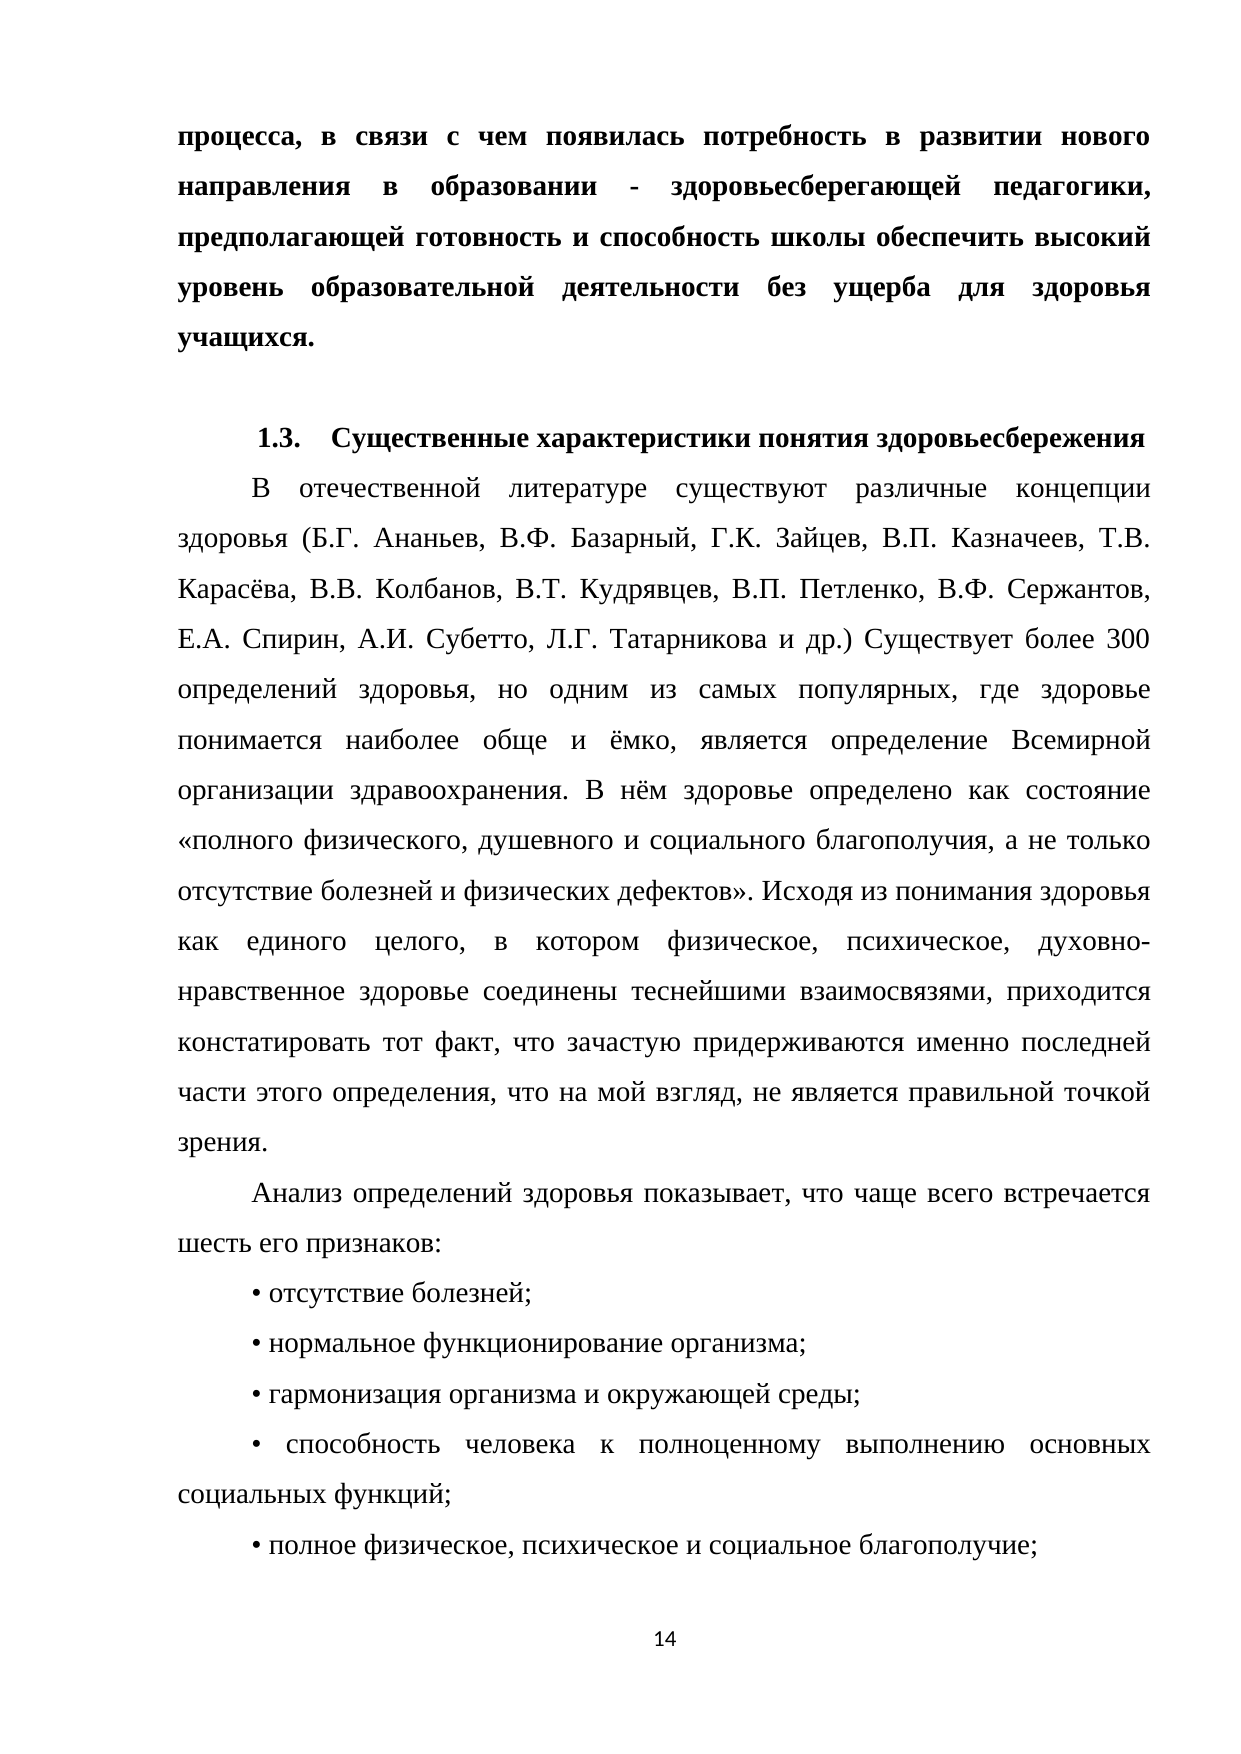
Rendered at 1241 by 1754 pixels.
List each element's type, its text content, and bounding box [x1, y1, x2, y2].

text • нормальное функционирование организма; [177, 1326, 1152, 1359]
text Анализ определений здоровья показывает, что чаще всего встречается шесть его признаков: [177, 1175, 1152, 1258]
text • гармонизация организма и окружающей среды; [177, 1376, 1152, 1409]
text • способность человека к полноценному выполнению основных социальных функций; [177, 1426, 1152, 1510]
list Существенные характеристики понятия здоровьесбережения [177, 420, 1152, 453]
text • отсутствие болезней; [177, 1275, 1152, 1309]
text • полное физическое, психическое и социальное благополучие; [177, 1527, 1152, 1560]
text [177, 118, 1152, 353]
text В отечественной литературе существуют различные концепции здоровья (Б.Г. Ананьев, В.Ф. Базарный, Г.К. Зайцев, В.П. Казначеев, Т.В. Карасёва, В.В. Колбанов, В.Т. Кудрявцев, В.П. Петленко, В.Ф. Сержантов, Е.А. Спирин, А.И. Субетто, Л.Г. Татарникова и др.) Существует более 300 определений здоровья, но одним из самых популярных, где здоровье понимается наиболее обще и ёмко, является определение Всемирной организации здравоохранения. В нём здоровье определено как состояние «полного физического, душевного и социального благополучия, а не только отсутствие болезней и физических дефектов». Исходя из понимания здоровья как единого целого, в котором физическое, психическое, духовно-нравственное здоровье соединены теснейшими взаимосвязями, приходится констатировать тот факт, что зачастую придерживаются именно последней части этого определения, что на мой взгляд, не является правильной точкой зрения. [177, 470, 1152, 1158]
